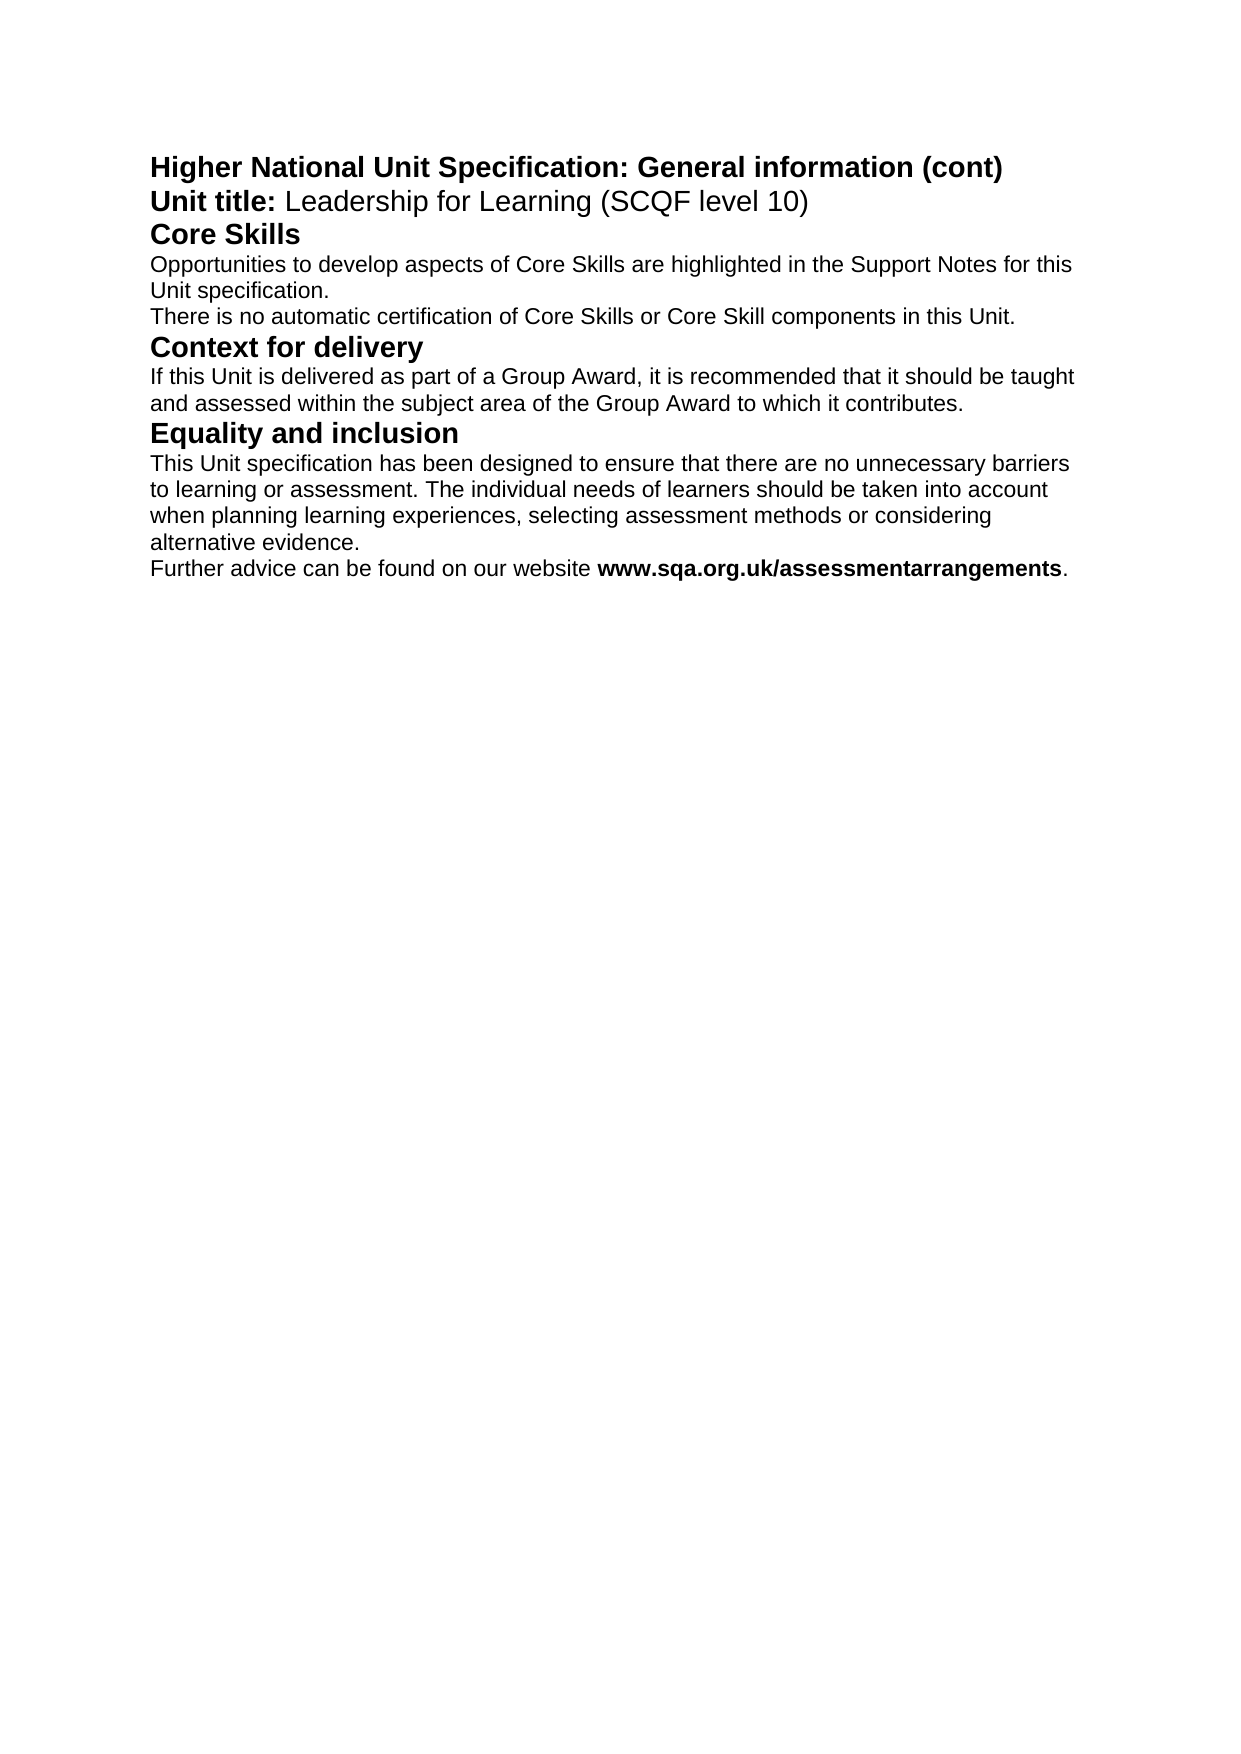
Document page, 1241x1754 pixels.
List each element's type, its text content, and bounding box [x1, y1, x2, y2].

text Core Skills [150, 217, 1090, 251]
text If this Unit is delivered as part of a Group Award, it is recommended that it should be taught and assessed within the subject area of the Group Award to which it contributes. [150, 363, 1090, 416]
text Further advice can be found on our website www.sqa.org.uk/assessmentarrangements. [150, 555, 1090, 581]
text This Unit specification has been designed to ensure that there are no unnecessary barriers to learning or assessment. The individual needs of learners should be taken into account when planning learning experiences, selecting assessment methods or considering alternative evidence. [150, 449, 1090, 555]
text Opportunities to develop aspects of Core Skills are highlighted in the Support Notes for this Unit specification. [150, 251, 1090, 303]
text Equality and inclusion [150, 416, 1090, 449]
text Context for delivery [150, 330, 1090, 363]
text Higher National Unit Specification: General information (cont) [150, 150, 1090, 183]
text There is no automatic certification of Core Skills or Core Skill components in this Unit. [150, 303, 1090, 330]
text Unit title: Leadership for Learning (SCQF level 10) [150, 183, 1090, 217]
